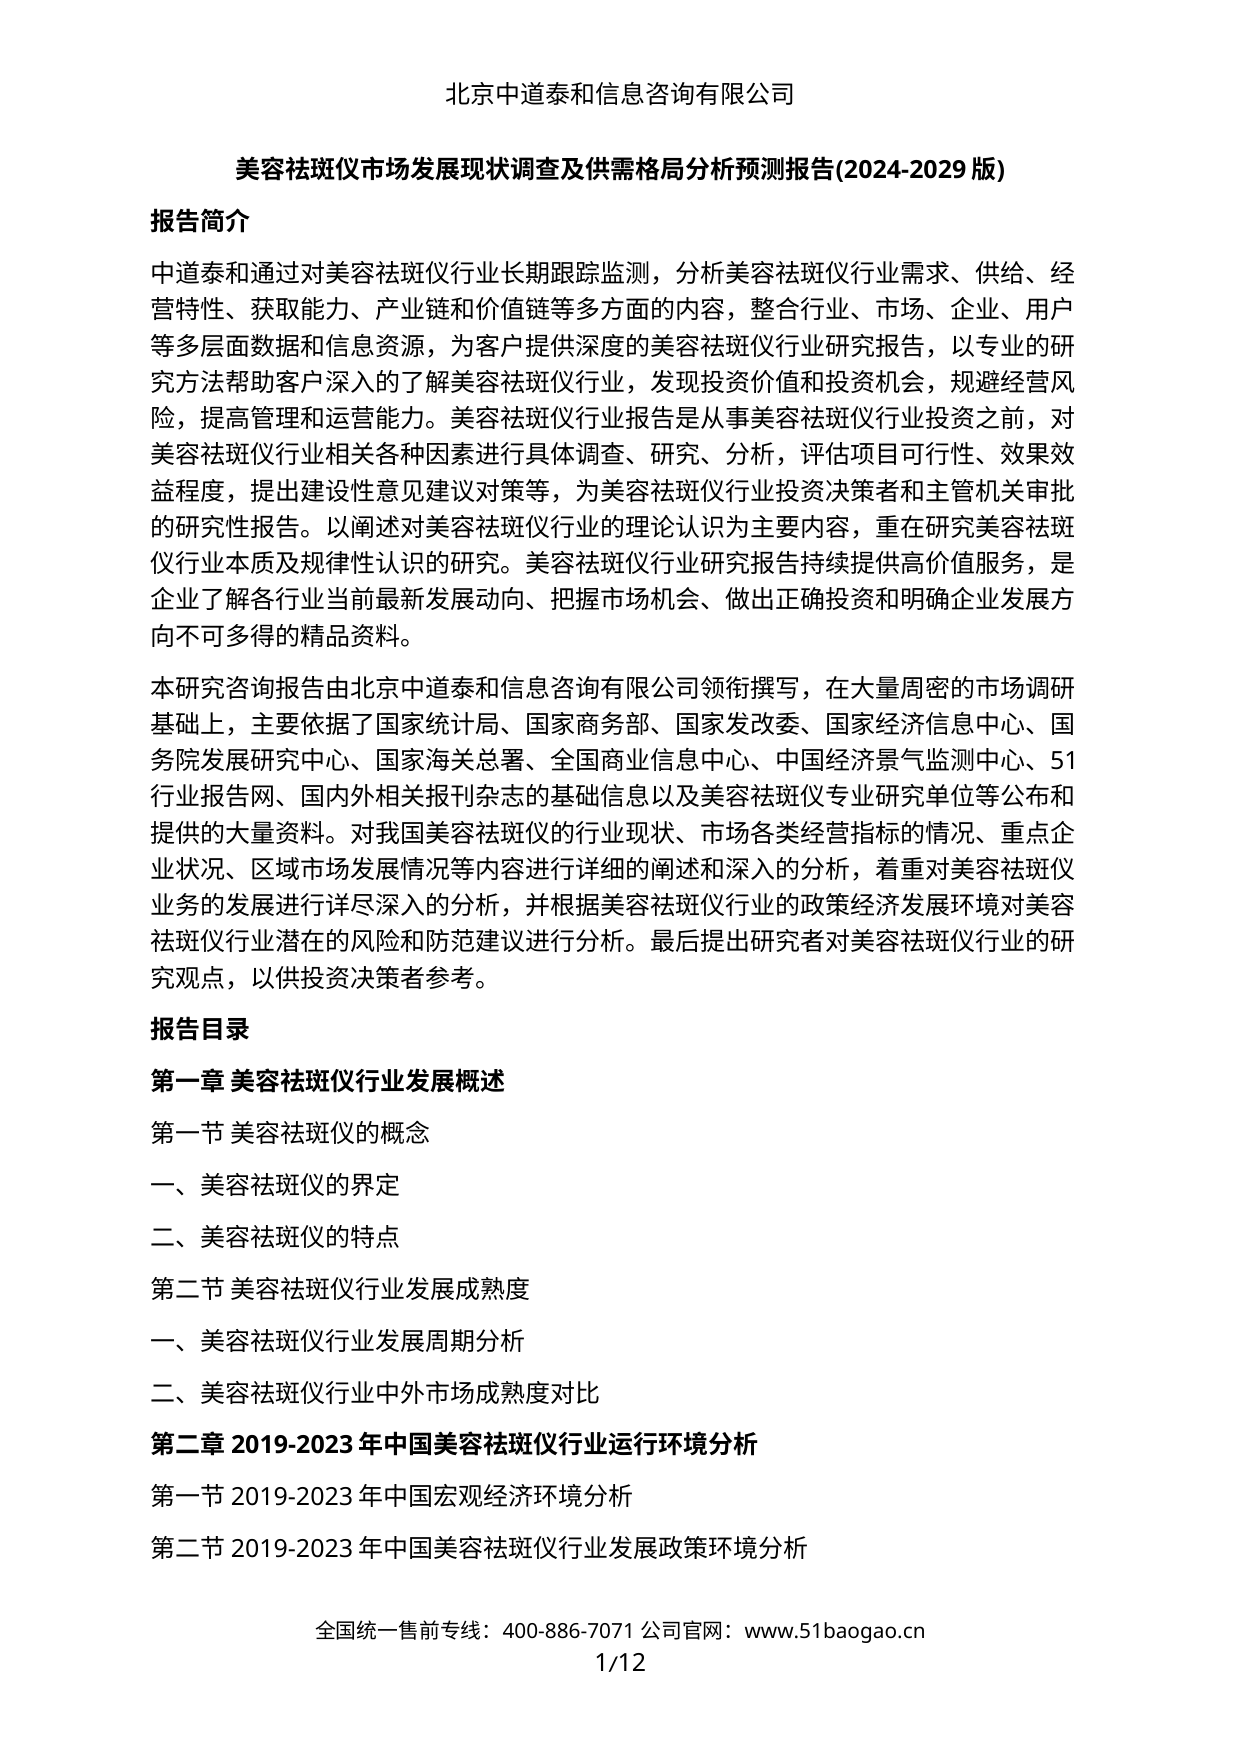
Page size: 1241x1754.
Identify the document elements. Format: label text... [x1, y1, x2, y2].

text 第一章 美容祛斑仪行业发展概述 [150, 1062, 1090, 1098]
text 报告简介 [150, 202, 1090, 238]
text 一、美容祛斑仪行业发展周期分析 [150, 1321, 1090, 1357]
text 二、美容祛斑仪的特点 [150, 1217, 1090, 1254]
text 一、美容祛斑仪的界定 [150, 1166, 1090, 1202]
text 本研究咨询报告由北京中道泰和信息咨询有限公司领衔撰写，在大量周密的市场调研基础上，主要依据了国家统计局、国家商务部、国家发改委、国家经济信息中心、国务院发展研究中心、国家海关总署、全国商业信息中心、中国经济景气监测中心、51行业报告网、国内外相关报刊杂志的基础信息以及美容祛斑仪专业研究单位等公布和提供的大量资料。对我国美容祛斑仪的行业现状、市场各类经营指标的情况、重点企业状况、区域市场发展情况等内容进行详细的阐述和深入的分析，着重对美容祛斑仪业务的发展进行详尽深入的分析，并根据美容祛斑仪行业的政策经济发展环境对美容祛斑仪行业潜在的风险和防范建议进行分析。最后提出研究者对美容祛斑仪行业的研究观点，以供投资决策者参考。 [150, 668, 1090, 994]
text 二、美容祛斑仪行业中外市场成熟度对比 [150, 1373, 1090, 1409]
text 第一节 美容祛斑仪的概念 [150, 1114, 1090, 1150]
text 中道泰和通过对美容祛斑仪行业长期跟踪监测，分析美容祛斑仪行业需求、供给、经营特性、获取能力、产业链和价值链等多方面的内容，整合行业、市场、企业、用户等多层面数据和信息资源，为客户提供深度的美容祛斑仪行业研究报告，以专业的研究方法帮助客户深入的了解美容祛斑仪行业，发现投资价值和投资机会，规避经营风险，提高管理和运营能力。美容祛斑仪行业报告是从事美容祛斑仪行业投资之前，对美容祛斑仪行业相关各种因素进行具体调查、研究、分析，评估项目可行性、效果效益程度，提出建设性意见建议对策等，为美容祛斑仪行业投资决策者和主管机关审批的研究性报告。以阐述对美容祛斑仪行业的理论认识为主要内容，重在研究美容祛斑仪行业本质及规律性认识的研究。美容祛斑仪行业研究报告持续提供高价值服务，是企业了解各行业当前最新发展动向、把握市场机会、做出正确投资和明确企业发展方向不可多得的精品资料。 [150, 254, 1090, 652]
text 第一节 2019-2023年中国宏观经济环境分析 [150, 1477, 1090, 1513]
text 第二节 美容祛斑仪行业发展成熟度 [150, 1269, 1090, 1306]
text 第二节 2019-2023年中国美容祛斑仪行业发展政策环境分析 [150, 1529, 1090, 1565]
text 第二章 2019-2023年中国美容祛斑仪行业运行环境分析 [150, 1425, 1090, 1461]
text 报告目录 [150, 1010, 1090, 1046]
text 美容祛斑仪市场发展现状调查及供需格局分析预测报告(2024-2029版) [150, 150, 1090, 186]
